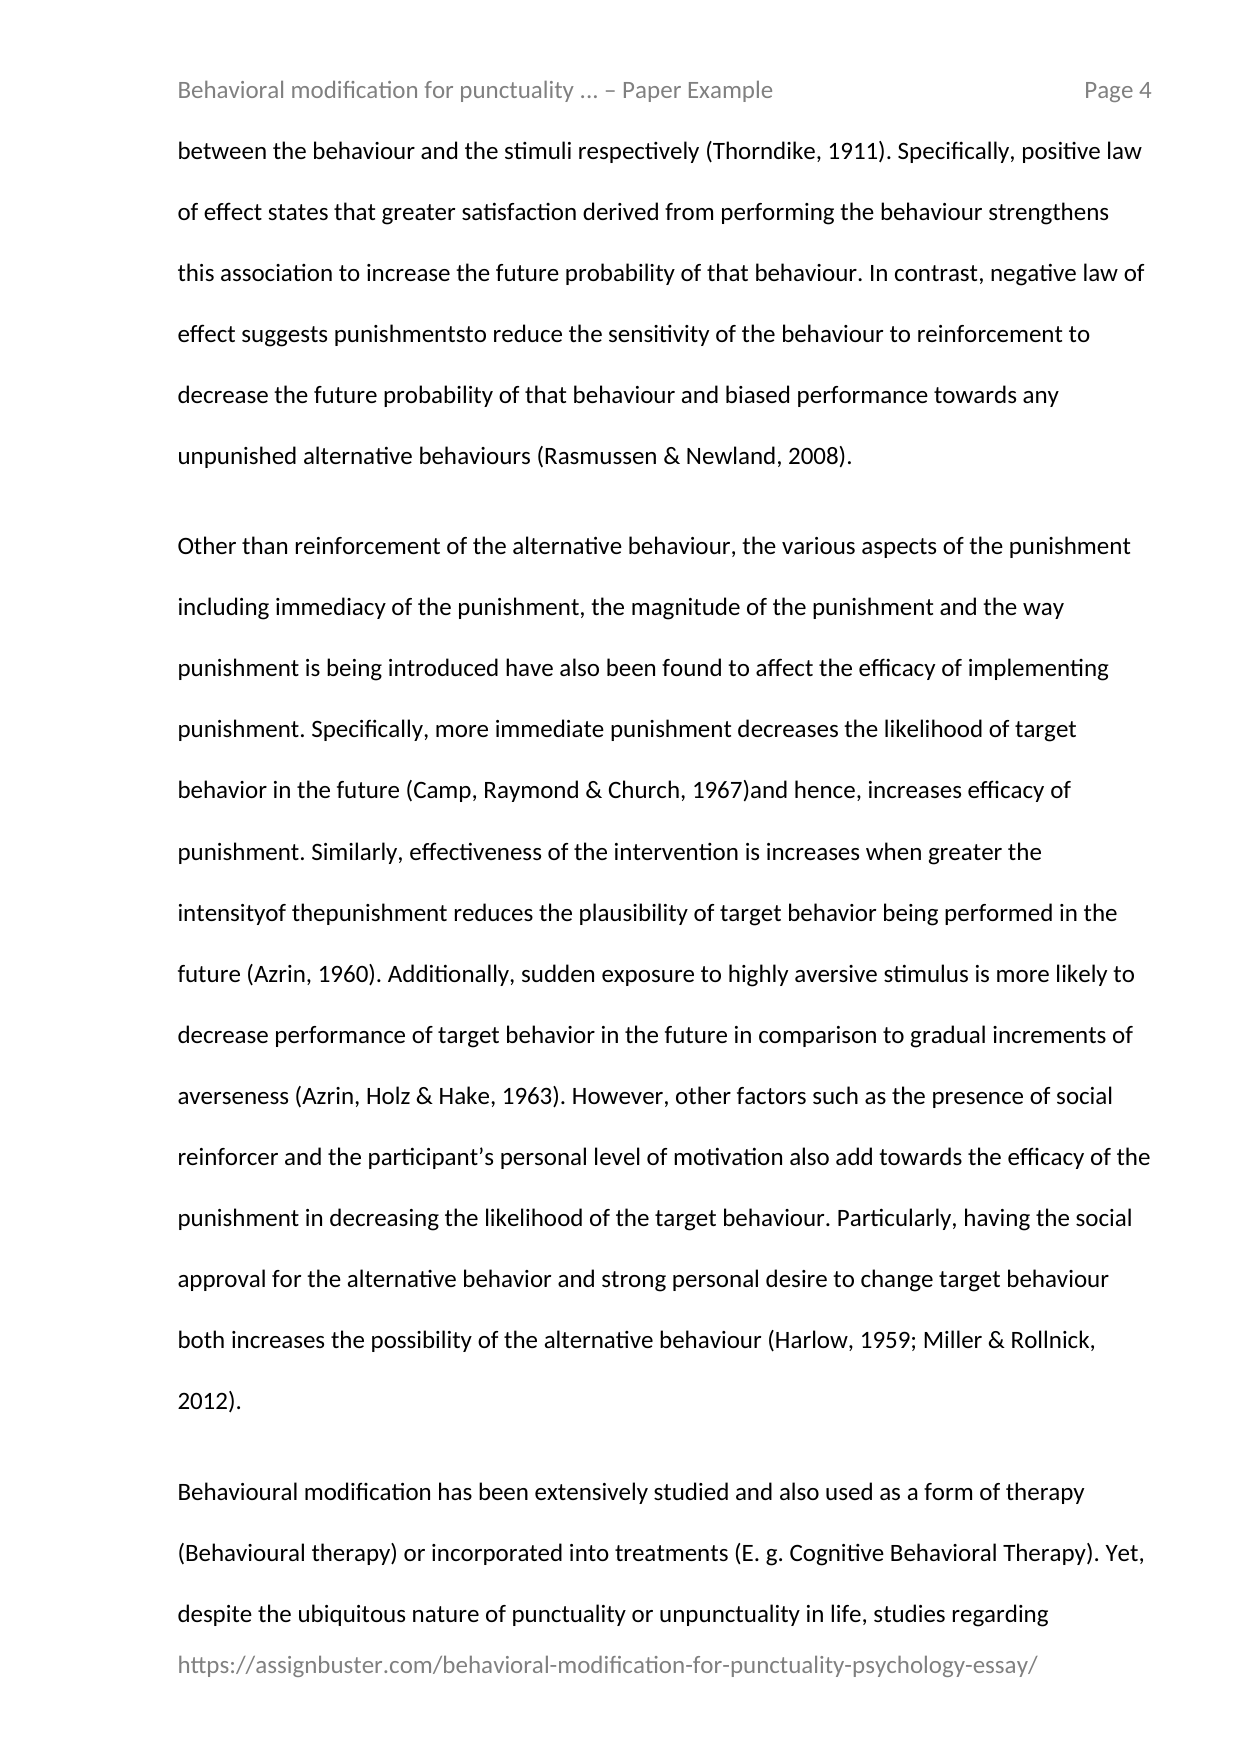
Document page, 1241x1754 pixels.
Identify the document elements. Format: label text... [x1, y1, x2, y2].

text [177, 135, 1152, 471]
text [177, 1476, 1152, 1628]
text Other than reinforcement of the alternative behaviour, the various aspects of the punishment including immediacy of the punishment, the magnitude of the punishment and the way punishment is being introduced have also been found to affect the efficacy of implementing punishment. Specifically, more immediate punishment decreases the likelihood of target behavior in the future (Camp, Raymond & Church, 1967)and hence, increases efficacy of punishment. Similarly, effectiveness of the intervention is increases when greater the intensityof thepunishment reduces the plausibility of target behavior being performed in the future (Azrin, 1960). Additionally, sudden exposure to highly aversive stimulus is more likely to decrease performance of target behavior in the future in comparison to gradual increments of averseness (Azrin, Holz & Hake, 1963). However, other factors such as the presence of social reinforcer and the participant’s personal level of motivation also add towards the efficacy of the punishment in decreasing the likelihood of the target behaviour. Particularly, having the social approval for the alternative behavior and strong personal desire to change target behaviour both increases the possibility of the alternative behaviour (Harlow, 1959; Miller & Rollnick, 2012). [177, 531, 1152, 1416]
